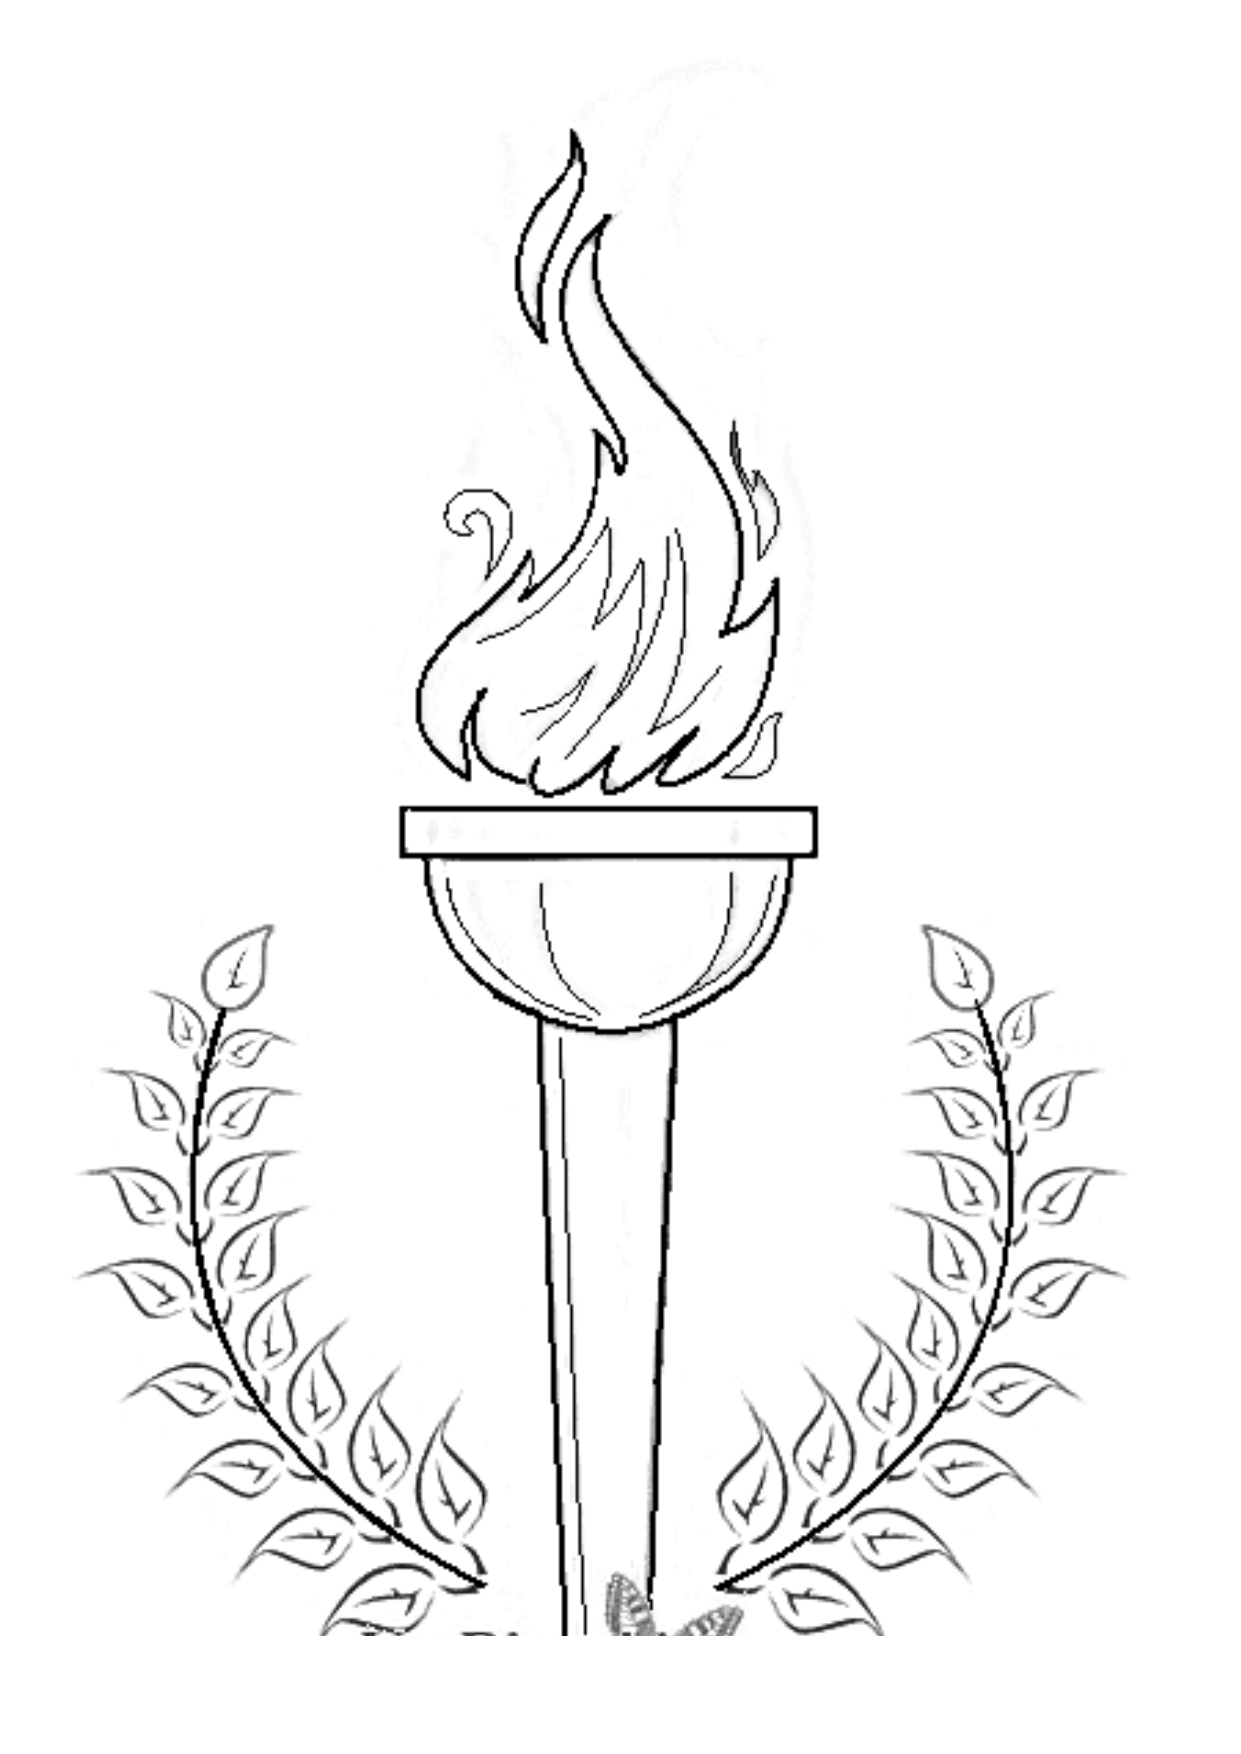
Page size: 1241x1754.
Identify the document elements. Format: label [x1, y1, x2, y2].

picture [59, 59, 1185, 1636]
